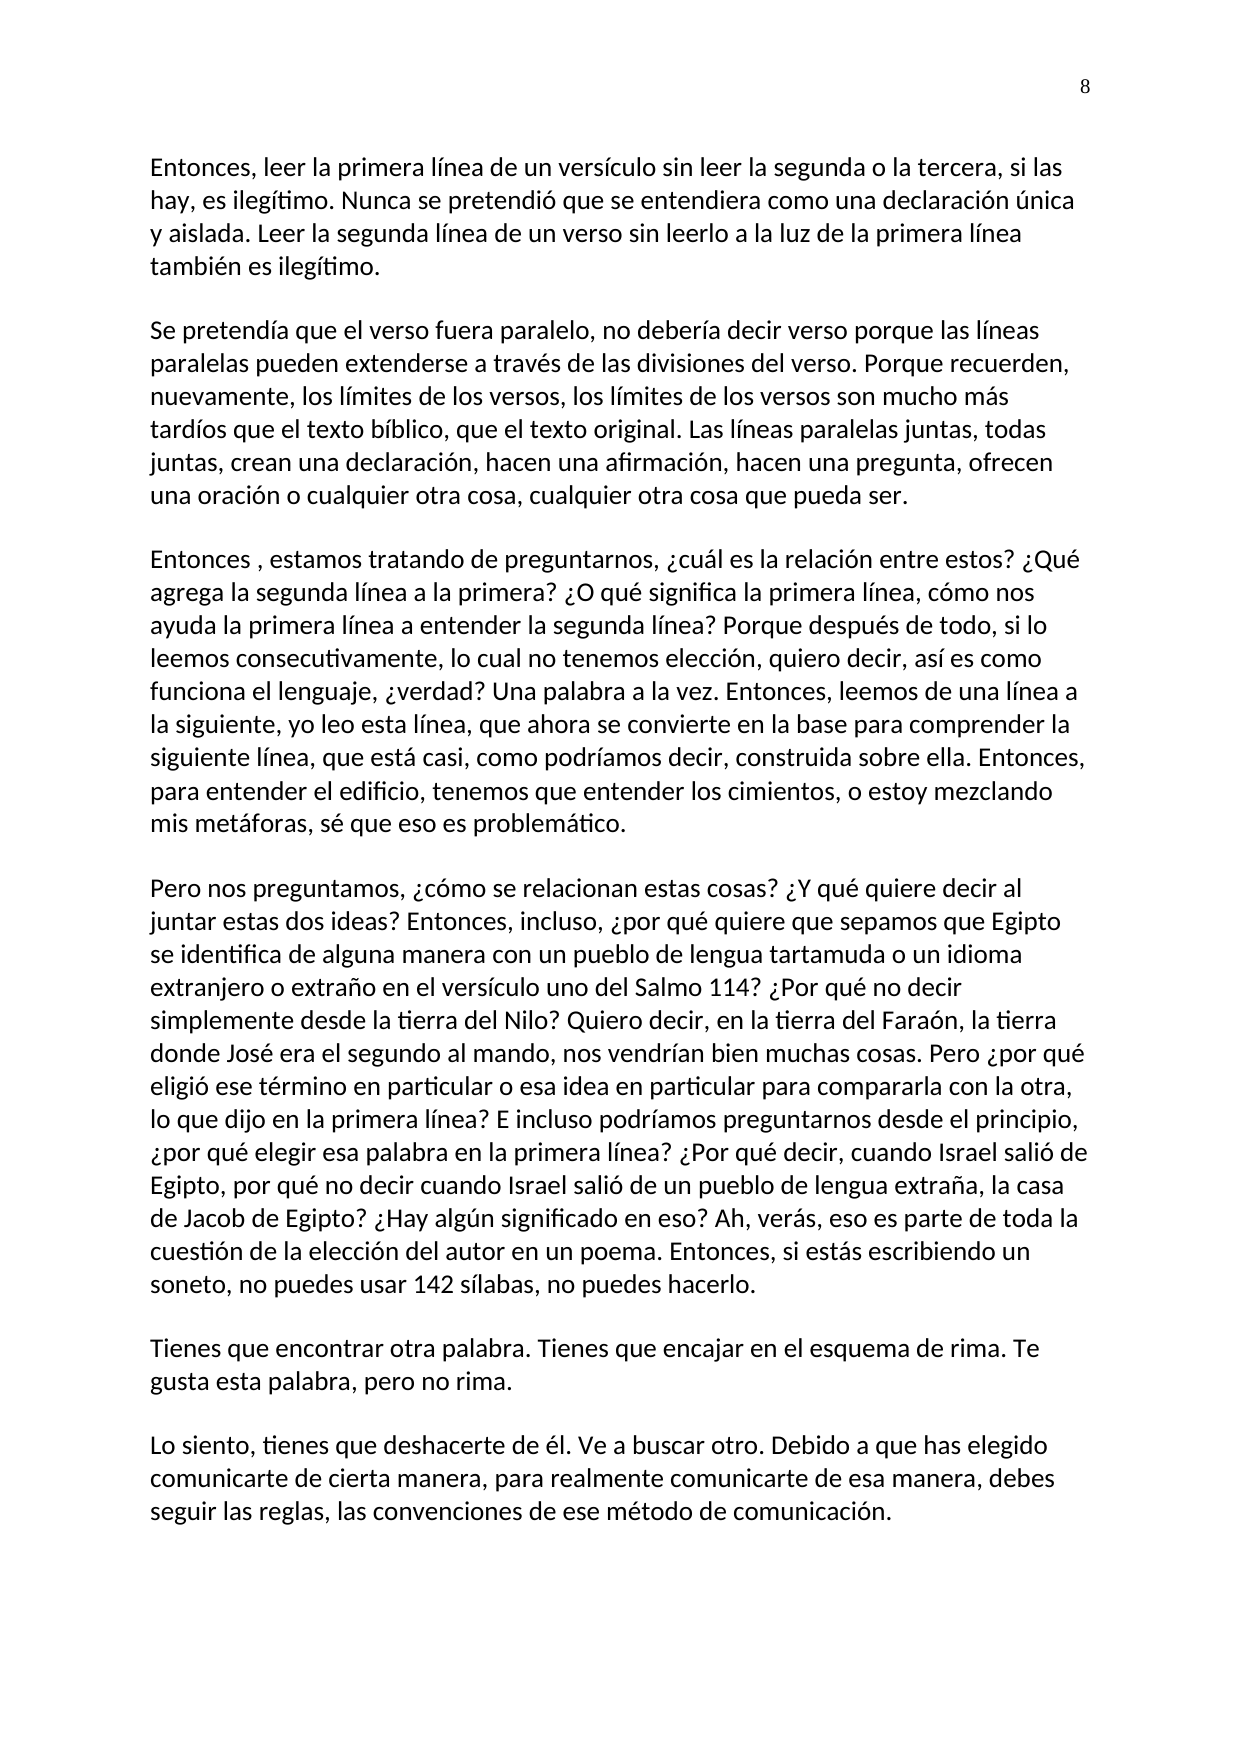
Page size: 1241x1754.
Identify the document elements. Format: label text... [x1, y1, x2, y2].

text Entonces , estamos tratando de preguntarnos, ¿cuál es la relación entre estos? ¿Qué agrega la segunda línea a la primera? ¿O qué significa la primera línea, cómo nos ayuda la primera línea a entender la segunda línea? Porque después de todo, si lo leemos consecutivamente, lo cual no tenemos elección, quiero decir, así es como funciona el lenguaje, ¿verdad? Una palabra a la vez. Entonces, leemos de una línea a la siguiente, yo leo esta línea, que ahora se convierte en la base para comprender la siguiente línea, que está casi, como podríamos decir, construida sobre ella. Entonces, para entender el edificio, tenemos que entender los cimientos, o estoy mezclando mis metáforas, sé que eso es problemático. [150, 542, 1090, 840]
text Entonces, leer la primera línea de un versículo sin leer la segunda o la tercera, si las hay, es ilegítimo. Nunca se pretendió que se entendiera como una declaración única y aislada. Leer la segunda línea de un verso sin leerlo a la luz de la primera línea también es ilegítimo. [150, 150, 1090, 282]
text Lo siento, tienes que deshacerte de él. Ve a buscar otro. Debido a que has elegido comunicarte de cierta manera, para realmente comunicarte de esa manera, debes seguir las reglas, las convenciones de ese método de comunicación. [150, 1428, 1090, 1527]
text Tienes que encontrar otra palabra. Tienes que encajar en el esquema de rima. Te gusta esta palabra, pero no rima. [150, 1331, 1090, 1397]
text Se pretendía que el verso fuera paralelo, no debería decir verso porque las líneas paralelas pueden extenderse a través de las divisiones del verso. Porque recuerden, nuevamente, los límites de los versos, los límites de los versos son mucho más tardíos que el texto bíblico, que el texto original. Las líneas paralelas juntas, todas juntas, crean una declaración, hacen una afirmación, hacen una pregunta, ofrecen una oración o cualquier otra cosa, cualquier otra cosa que pueda ser. [150, 313, 1090, 511]
text Pero nos preguntamos, ¿cómo se relacionan estas cosas? ¿Y qué quiere decir al juntar estas dos ideas? Entonces, incluso, ¿por qué quiere que sepamos que Egipto se identifica de alguna manera con un pueblo de lengua tartamuda o un idioma extranjero o extraño en el versículo uno del Salmo 114? ¿Por qué no decir simplemente desde la tierra del Nilo? Quiero decir, en la tierra del Faraón, la tierra donde José era el segundo al mando, nos vendrían bien muchas cosas. Pero ¿por qué eligió ese término en particular o esa idea en particular para compararla con la otra, lo que dijo en la primera línea? E incluso podríamos preguntarnos desde el principio, ¿por qué elegir esa palabra en la primera línea? ¿Por qué decir, cuando Israel salió de Egipto, por qué no decir cuando Israel salió de un pueblo de lengua extraña, la casa de Jacob de Egipto? ¿Hay algún significado en eso? Ah, verás, eso es parte de toda la cuestión de la elección del autor en un poema. Entonces, si estás escribiendo un soneto, no puedes usar 142 sílabas, no puedes hacerlo. [150, 871, 1090, 1300]
